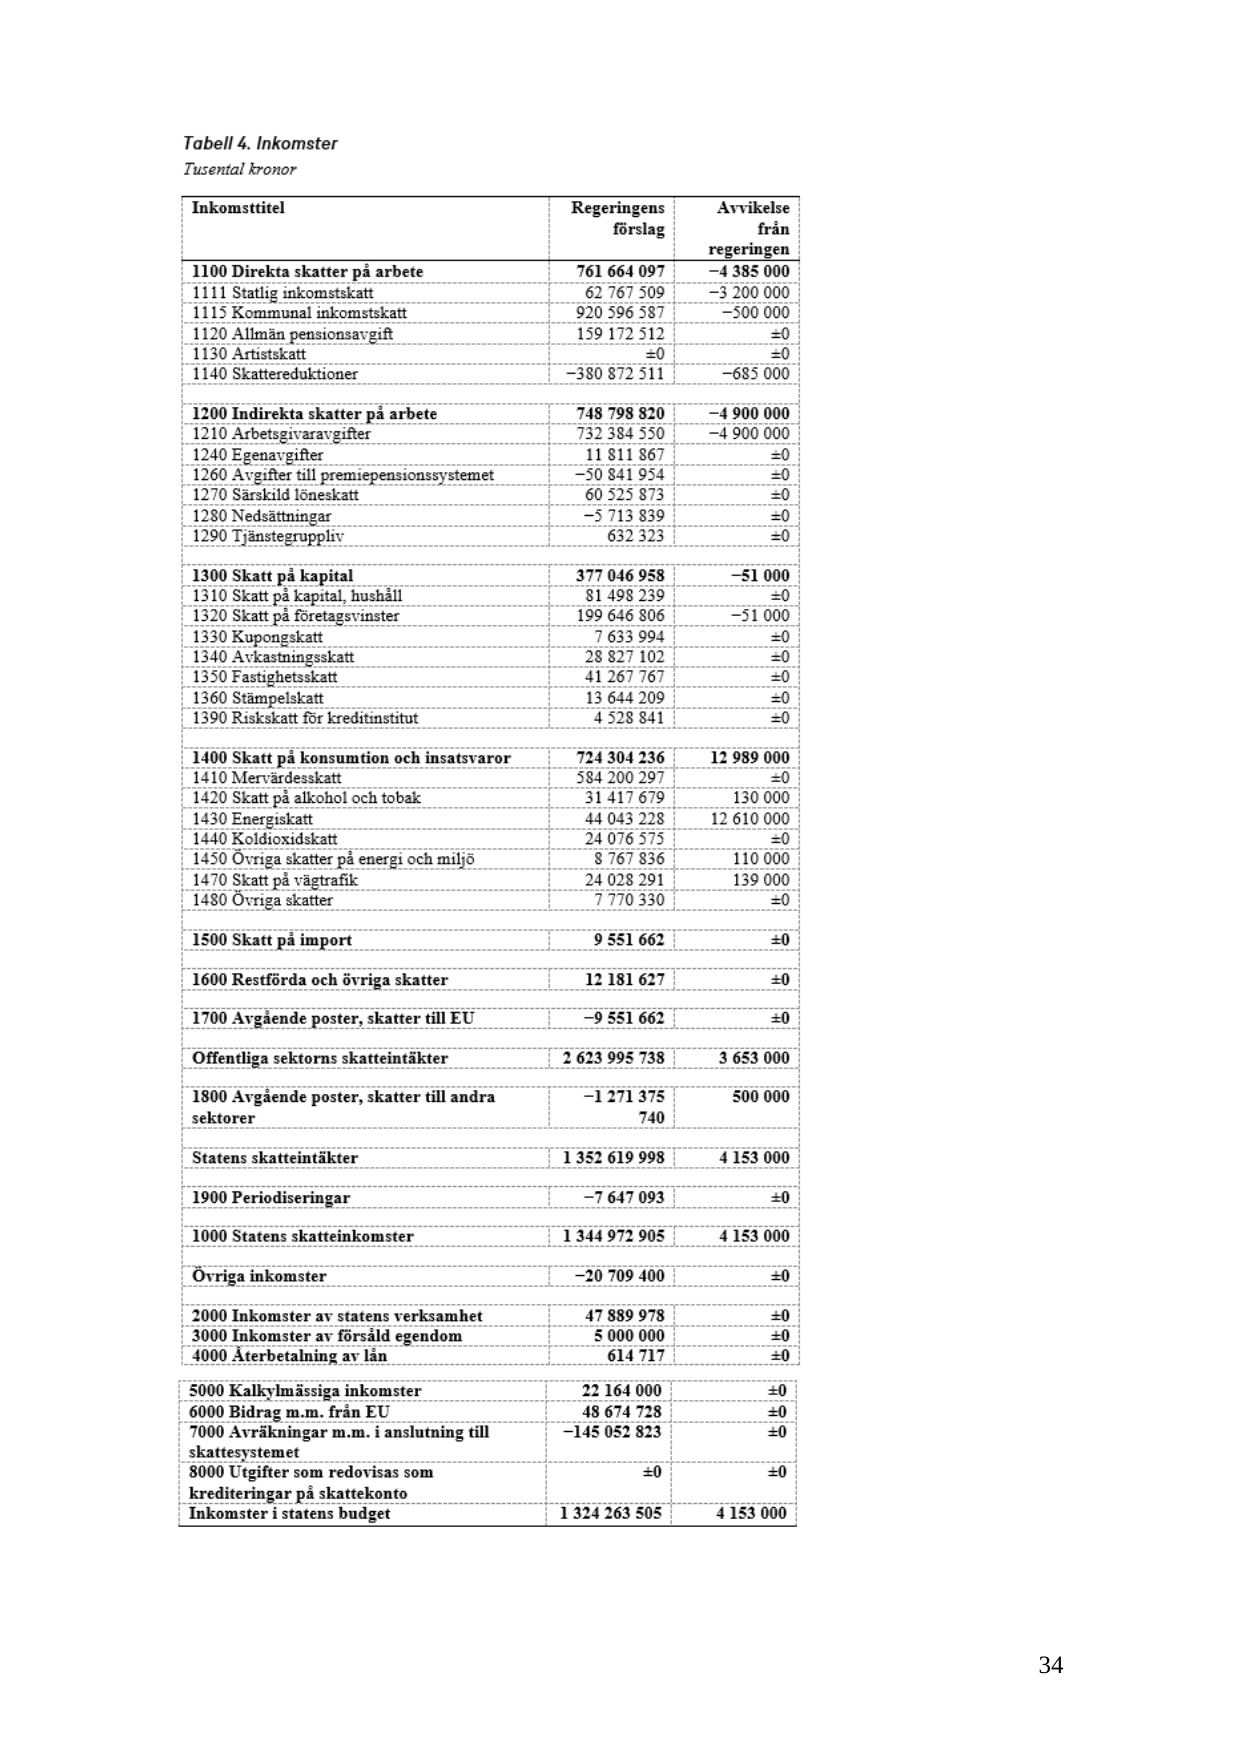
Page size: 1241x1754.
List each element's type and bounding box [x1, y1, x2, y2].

picture [177, 133, 809, 1531]
